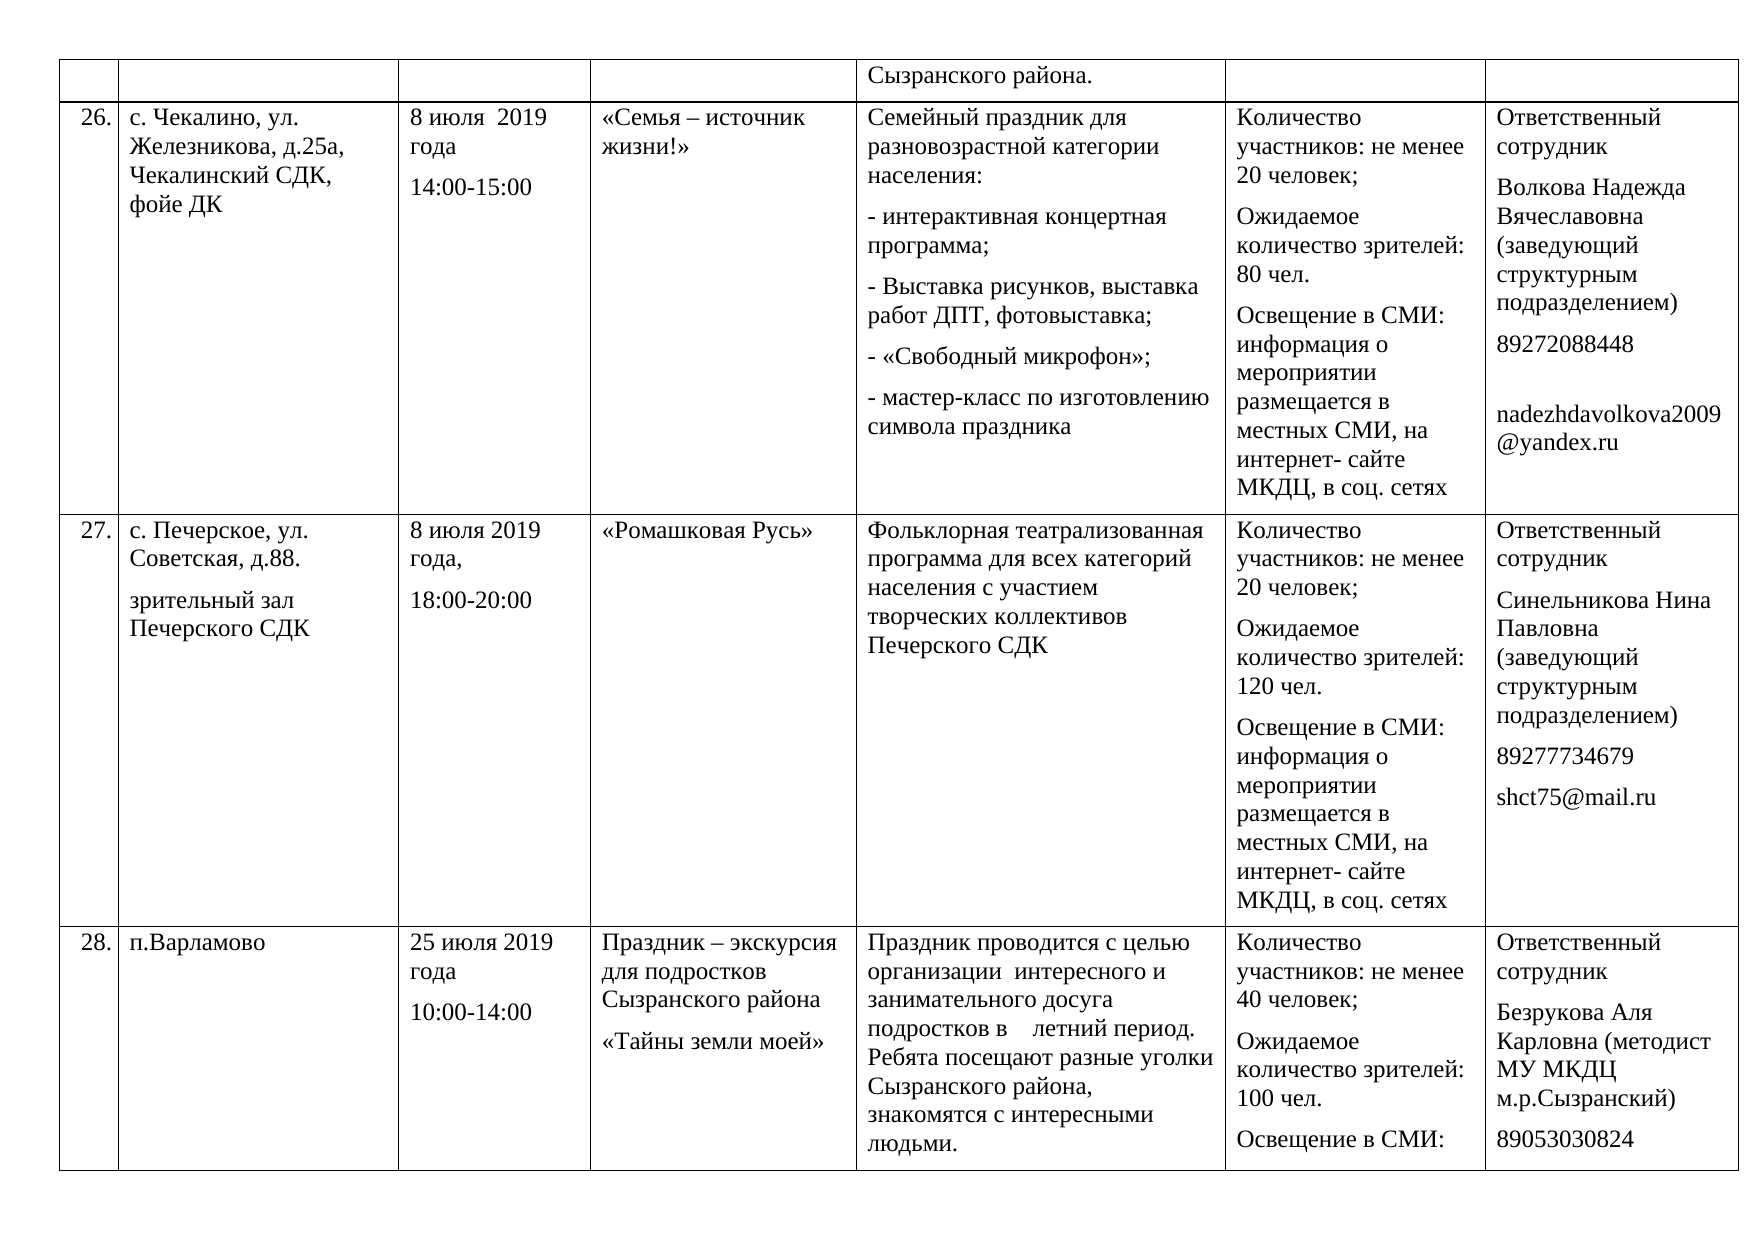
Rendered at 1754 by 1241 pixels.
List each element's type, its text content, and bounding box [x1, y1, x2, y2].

table_cell 8 июля 2019 года 14:00-15:00 [399, 103, 590, 514]
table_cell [591, 60, 856, 101]
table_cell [1486, 60, 1738, 101]
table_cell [1226, 60, 1485, 101]
table_cell с. Чекалино, ул. Железникова, д.25а, Чекалинский СДК, фойе ДК [119, 103, 398, 514]
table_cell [857, 927, 1225, 1169]
table_cell с. Печерское, ул. Советская, д.88. зрительный зал Печерского СДК [119, 515, 398, 926]
table_cell «Ромашковая Русь» [591, 515, 856, 926]
table_cell [60, 927, 118, 1169]
table_cell Количество участников: не менее 20 человек; Ожидаемое количество зрителей: 80 чел. Освещение в СМИ: информация о мероприятии размещается в местных СМИ, на интернет- сайте МКДЦ, в соц. сетях [1226, 103, 1485, 514]
table_cell «Семья – источник жизни!» [591, 103, 856, 514]
table_cell [60, 60, 118, 101]
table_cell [591, 927, 856, 1169]
table_cell [60, 515, 118, 926]
table_cell [60, 103, 118, 514]
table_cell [119, 60, 398, 101]
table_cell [1226, 927, 1485, 1169]
table_cell 8 июля 2019 года, 18:00-20:00 [399, 515, 590, 926]
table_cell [857, 60, 1225, 101]
table_cell Ответственный сотрудник Синельникова Нина Павловна (заведующий структурным подразделением) 89277734679 shct75@mail.ru [1486, 515, 1738, 926]
table_cell Фольклорная театрализованная программа для всех категорий населения с участием творческих коллективов Печерского СДК [857, 515, 1225, 926]
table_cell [399, 60, 590, 101]
table_cell Ответственный сотрудник Волкова Надежда Вячеславовна (заведующий структурным подразделением) 89272088448 nadezhdavolkova2009@yandex.ru [1486, 103, 1738, 514]
table_cell Количество участников: не менее 20 человек; Ожидаемое количество зрителей: 120 чел. Освещение в СМИ: информация о мероприятии размещается в местных СМИ, на интернет- сайте МКДЦ, в соц. сетях [1226, 515, 1485, 926]
table_cell п.Варламово [119, 927, 398, 1169]
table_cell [399, 927, 590, 1169]
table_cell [1486, 927, 1738, 1169]
table_cell Семейный праздник для разновозрастной категории населения: - интерактивная концертная программа; - Выставка рисунков, выставка работ ДПТ, фотовыставка; - «Свободный микрофон»; - мастер-класс по изготовлению символа праздника [857, 103, 1225, 514]
